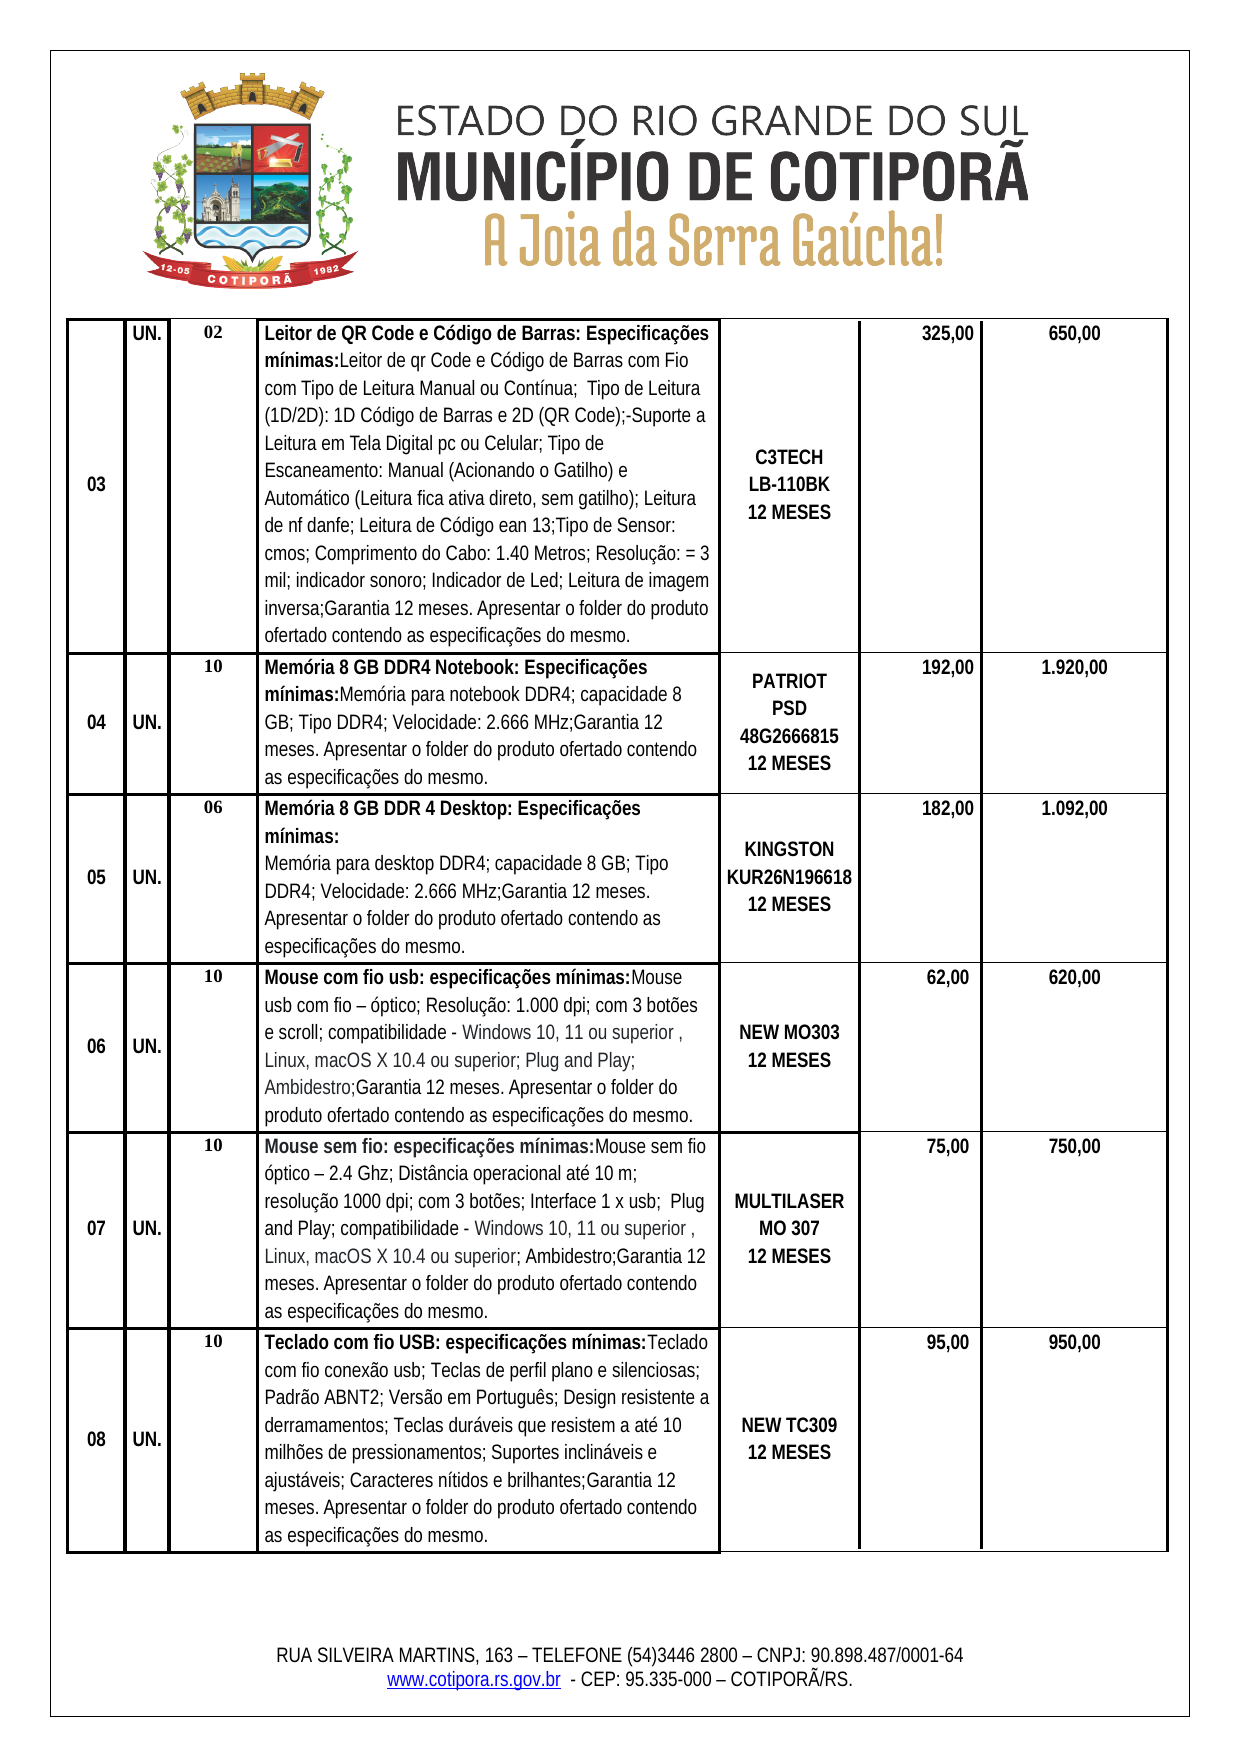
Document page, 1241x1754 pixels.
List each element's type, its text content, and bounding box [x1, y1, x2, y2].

table_cell NEW TC309 12 MESES [721, 1328, 859, 1551]
table_cell 05 [69, 796, 123, 962]
table_cell 1.920,00 [983, 653, 1166, 793]
table_cell 06 [69, 965, 123, 1131]
table_cell KINGSTON KUR26N196618 12 MESES [721, 794, 858, 962]
table_cell 10 [171, 965, 256, 1131]
table_cell UN. [127, 796, 167, 962]
table_cell [861, 1132, 914, 1327]
table_cell 750,00 [983, 1132, 1166, 1327]
table_cell UN. [127, 321, 167, 652]
table_cell 95,00 [915, 1328, 981, 1551]
table_cell 02 [171, 319, 256, 652]
table_cell 325,00 [915, 319, 981, 652]
table_cell UN. [127, 655, 167, 793]
table_cell UN. [127, 965, 167, 1131]
table_cell [861, 794, 914, 962]
table_cell UN. [127, 1134, 167, 1327]
table_cell 07 [69, 1134, 123, 1327]
table_cell 182,00 [915, 794, 980, 962]
table_cell 10 [171, 1330, 256, 1551]
table_cell C3TECH LB-110BK 12 MESES [721, 319, 859, 652]
table_cell NEW MO303 12 MESES [721, 963, 858, 1131]
table_cell [861, 653, 914, 793]
table_cell 950,00 [981, 1328, 1166, 1551]
table_cell 04 [69, 655, 123, 793]
table_cell 75,00 [915, 1132, 980, 1327]
picture [142, 73, 1029, 290]
table_cell PATRIOT PSD 48G2666815 12 MESES [721, 653, 858, 793]
table_cell 03 [69, 321, 123, 652]
table_cell [859, 1328, 914, 1551]
table_cell Mouse sem fio: especificações mínimas:Mouse sem fio óptico – 2.4 Ghz; Distância operacional até 10 m; resolução 1000 dpi; com 3 botões; Interface 1 x usb; Plug and Play; compatibilidade - Windows 10, 11 ou superior , Linux, macOS X 10.4 ou superior; Ambidestro;Garantia 12 meses. Apresentar o folder do produto ofertado contendo as especificações do mesmo. [259, 1134, 718, 1327]
table_cell [861, 963, 914, 1131]
table_cell 1.092,00 [983, 794, 1166, 962]
table_cell UN. [127, 1330, 167, 1551]
table_cell 192,00 [915, 653, 980, 793]
table_cell Memória 8 GB DDR 4 Desktop: Especificações mínimas: Memória para desktop DDR4; capacidade 8 GB; Tipo DDR4; Velocidade: 2.666 MHz;Garantia 12 meses. Apresentar o folder do produto ofertado contendo as especificações do mesmo. [259, 796, 718, 962]
table_cell 10 [171, 655, 256, 793]
table_cell Mouse com fio usb: especificações mínimas:Mouse usb com fio – óptico; Resolução: 1.000 dpi; com 3 botões e scroll; compatibilidade - Windows 10, 11 ou superior , Linux, macOS X 10.4 ou superior; Plug and Play; Ambidestro;Garantia 12 meses. Apresentar o folder do produto ofertado contendo as especificações do mesmo. [259, 965, 718, 1131]
table_cell Teclado com fio USB: especificações mínimas:Teclado com fio conexão usb; Teclas de perfil plano e silenciosas; Padrão ABNT2; Versão em Português; Design resistente a derramamentos; Teclas duráveis que resistem a até 10 milhões de pressionamentos; Suportes inclináveis e ajustáveis; Caracteres nítidos e brilhantes;Garantia 12 meses. Apresentar o folder do produto ofertado contendo as especificações do mesmo. [259, 1330, 718, 1551]
table_cell 08 [69, 1330, 123, 1551]
table_cell Leitor de QR Code e Código de Barras: Especificações mínimas:Leitor de qr Code e Código de Barras com Fio com Tipo de Leitura Manual ou Contínua; Tipo de Leitura (1D/2D): 1D Código de Barras e 2D (QR Code);-Suporte a Leitura em Tela Digital pc ou Celular; Tipo de Escaneamento: Manual (Acionando o Gatilho) e Automático (Leitura fica ativa direto, sem gatilho); Leitura de nf danfe; Leitura de Código ean 13;Tipo de Sensor: cmos; Comprimento do Cabo: 1.40 Metros; Resolução: = 3 mil; indicador sonoro; Indicador de Led; Leitura de imagem inversa;Garantia 12 meses. Apresentar o folder do produto ofertado contendo as especificações do mesmo. [259, 321, 718, 652]
table_cell 620,00 [983, 963, 1166, 1131]
table_cell Memória 8 GB DDR4 Notebook: Especificações mínimas:Memória para notebook DDR4; capacidade 8 GB; Tipo DDR4; Velocidade: 2.666 MHz;Garantia 12 meses. Apresentar o folder do produto ofertado contendo as especificações do mesmo. [259, 655, 718, 793]
table_cell 06 [171, 796, 256, 962]
table_cell 650,00 [981, 319, 1166, 652]
table_cell 62,00 [915, 963, 980, 1131]
table_cell MULTILASER MO 307 12 MESES [721, 1134, 858, 1327]
table_cell 10 [171, 1134, 256, 1327]
table_cell [859, 319, 914, 652]
